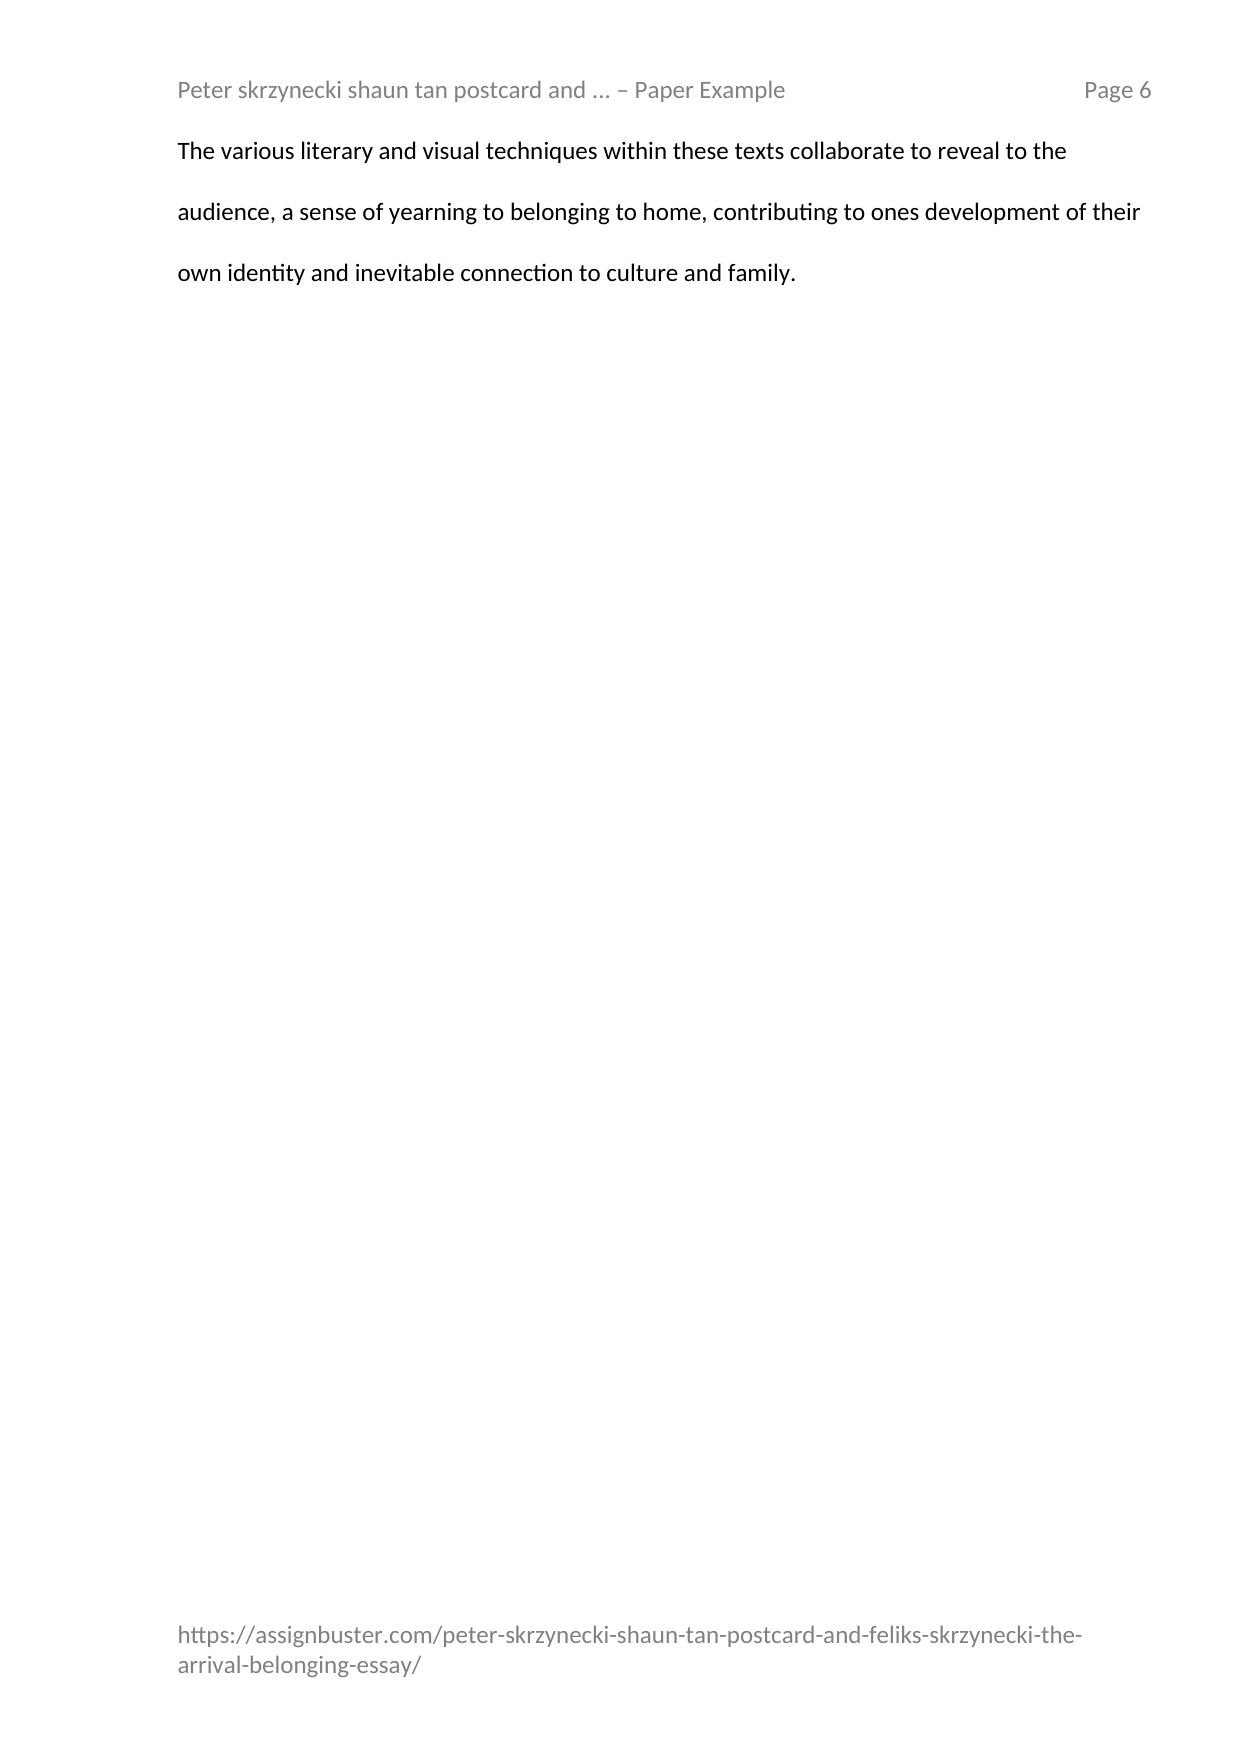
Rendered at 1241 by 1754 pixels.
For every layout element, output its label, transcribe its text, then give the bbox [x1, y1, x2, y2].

text The various literary and visual techniques within these texts collaborate to reveal to the audience, a sense of yearning to belonging to home, contributing to ones development of their own identity and inevitable connection to culture and family. [177, 135, 1152, 287]
